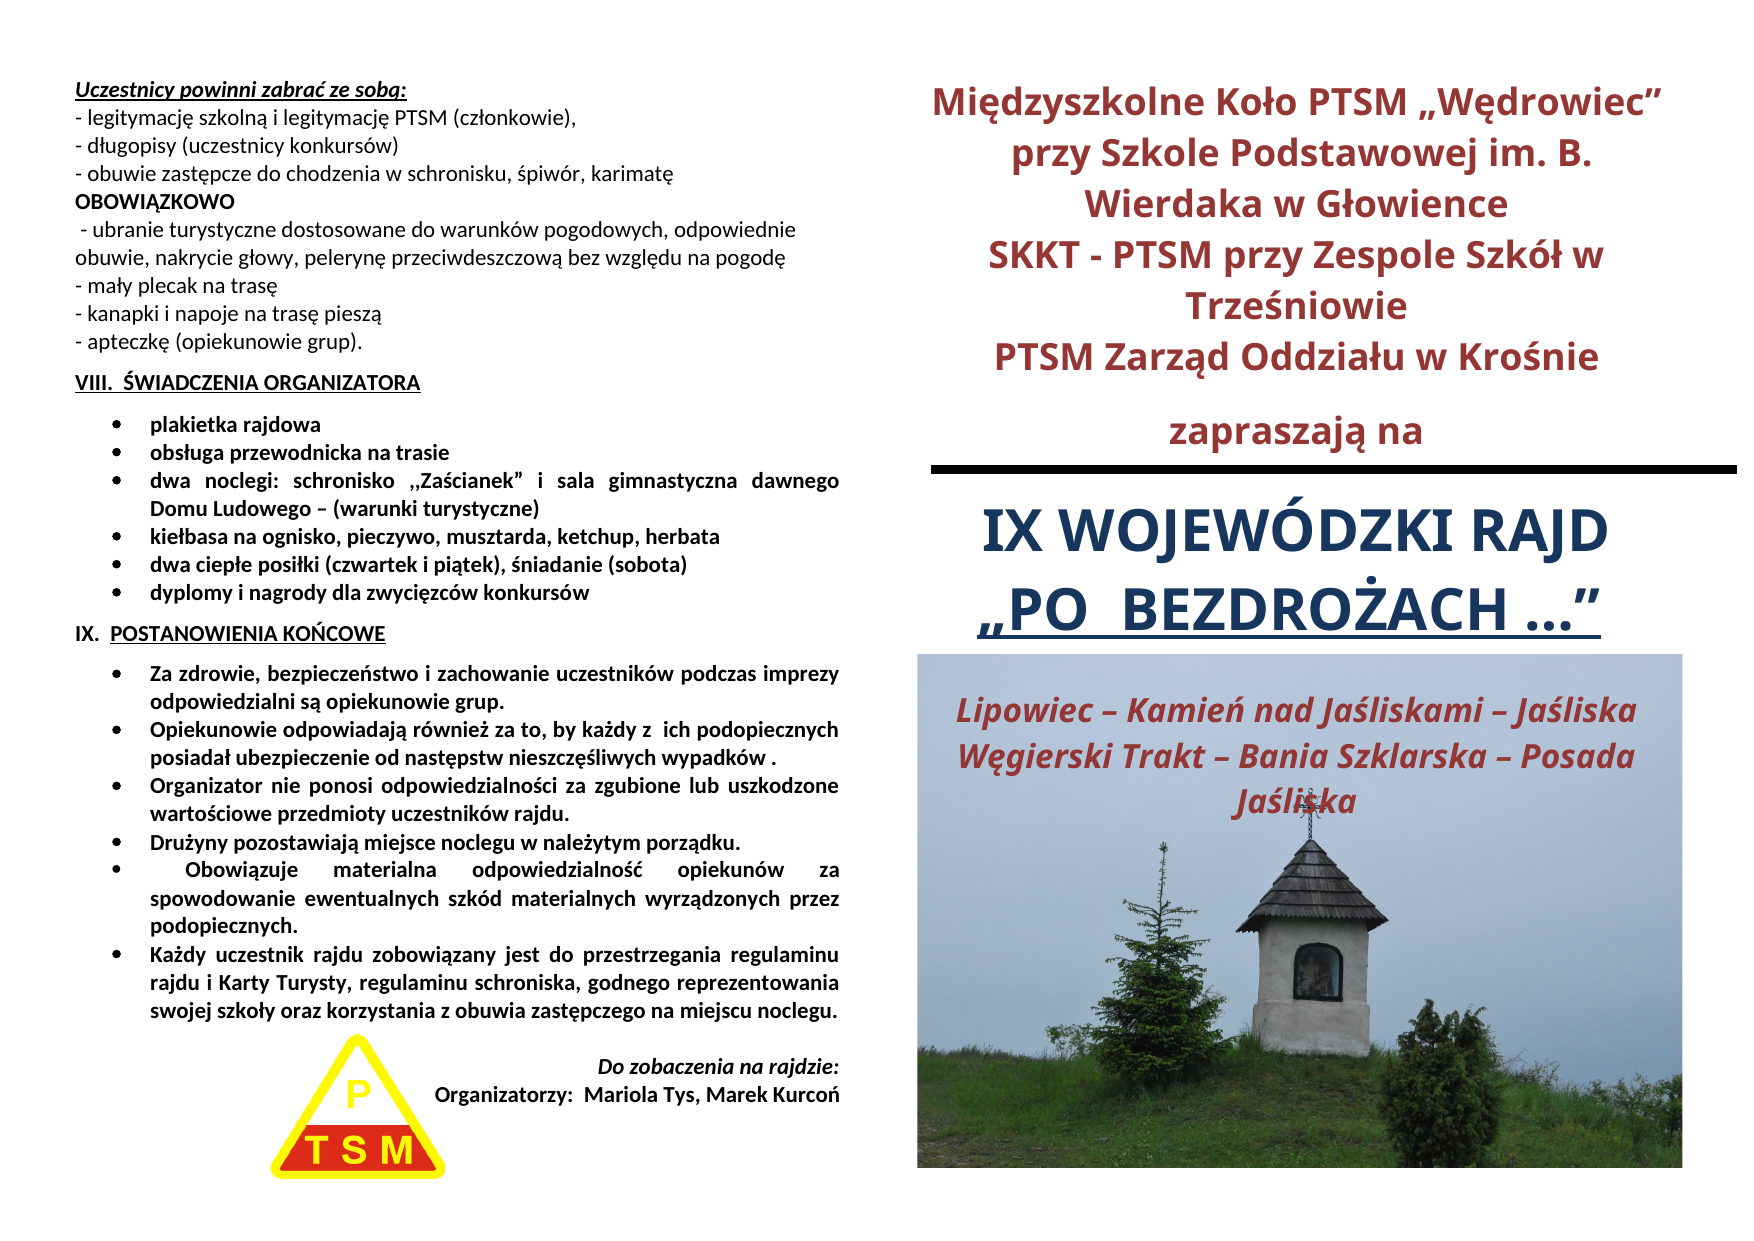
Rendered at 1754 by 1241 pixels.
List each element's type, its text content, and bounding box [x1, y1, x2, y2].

list dwa noclegi: schronisko ,,Zaścianek” i sala gimnastyczna dawnego Domu Ludowego – (warunki turystyczne) [112, 466, 840, 522]
list kiełbasa na ognisko, pieczywo, musztarda, ketchup, herbata [112, 522, 840, 550]
text - obuwie zastępcze do chodzenia w schronisku, śpiwór, karimatę [75, 159, 840, 187]
picture [270, 1034, 446, 1052]
text Międzyszkolne Koło PTSM „Wędrowiec” [914, 75, 1679, 126]
text Lipowiec – Kamień nad Jaśliskami – Jaśliska [914, 687, 1679, 733]
text - długopisy (uczestnicy konkursów) [75, 131, 840, 159]
list plakietka rajdowa [112, 410, 840, 438]
text Węgierski Trakt – Bania Szklarska – Posada Jaśliska [914, 733, 1679, 823]
subtitle „PO BEZDROŻACH …” [914, 568, 1664, 647]
text SKKT - PTSM przy Zespole Szkół w Trześniowie [914, 228, 1679, 330]
text - mały plecak na trasę [75, 271, 840, 299]
subtitle VIII. ŚWIADCZENIA ORGANIZATORA [75, 368, 811, 396]
picture [917, 654, 1683, 1168]
text - legitymację szkolną i legitymację PTSM (członkowie), [75, 103, 840, 131]
list Organizator nie ponosi odpowiedzialności za zgubione lub uszkodzone wartościowe przedmioty uczestników rajdu. [112, 772, 840, 828]
list Obowiązuje materialna odpowiedzialność opiekunów za spowodowanie ewentualnych szkód materialnych wyrządzonych przez podopiecznych. [112, 856, 840, 940]
text Do zobaczenia na rajdzie: [75, 1052, 840, 1080]
list obsługa przewodnicka na trasie [112, 438, 840, 466]
list dyplomy i nagrody dla zwycięzców konkursów [112, 578, 840, 606]
list Opiekunowie odpowiadają również za to, by każdy z ich podopiecznych posiadał ubezpieczenie od następstw nieszczęśliwych wypadków . [112, 716, 840, 772]
text przy Szkole Podstawowej im. B. Wierdaka w Głowience [914, 126, 1679, 228]
text zapraszają na [914, 404, 1679, 455]
list Każdy uczestnik rajdu zobowiązany jest do przestrzegania regulaminu rajdu i Karty Turysty, regulaminu schroniska, godnego reprezentowania swojej szkoły oraz korzystania z obuwia zastępczego na miejscu noclegu. [112, 940, 840, 1024]
list dwa ciepłe posiłki (czwartek i piątek), śniadanie (sobota) [112, 550, 840, 578]
text Organizatorzy: Mariola Tys, Marek Kurcoń [75, 1080, 840, 1108]
text Uczestnicy powinni zabrać ze sobą: [75, 75, 840, 103]
picture [270, 1108, 446, 1179]
list Za zdrowie, bezpieczeństwo i zachowanie uczestników podczas imprezy odpowiedzialni są opiekunowie grup. [112, 659, 840, 716]
text - apteczkę (opiekunowie grup). [75, 327, 840, 355]
text - ubranie turystyczne dostosowane do warunków pogodowych, odpowiednie obuwie, nakrycie głowy, pelerynę przeciwdeszczową bez względu na pogodę [75, 215, 840, 271]
text OBOWIĄZKOWO [75, 187, 840, 215]
text - kanapki i napoje na trasę pieszą [75, 299, 840, 327]
text PTSM Zarząd Oddziału w Krośnie [914, 330, 1679, 381]
list Drużyny pozostawiają miejsce noclegu w należytym porządku. [112, 828, 840, 856]
subtitle IX WOJEWÓDZKI RAJD [914, 455, 1679, 568]
subtitle IX. POSTANOWIENIA KOŃCOWE [75, 619, 840, 647]
